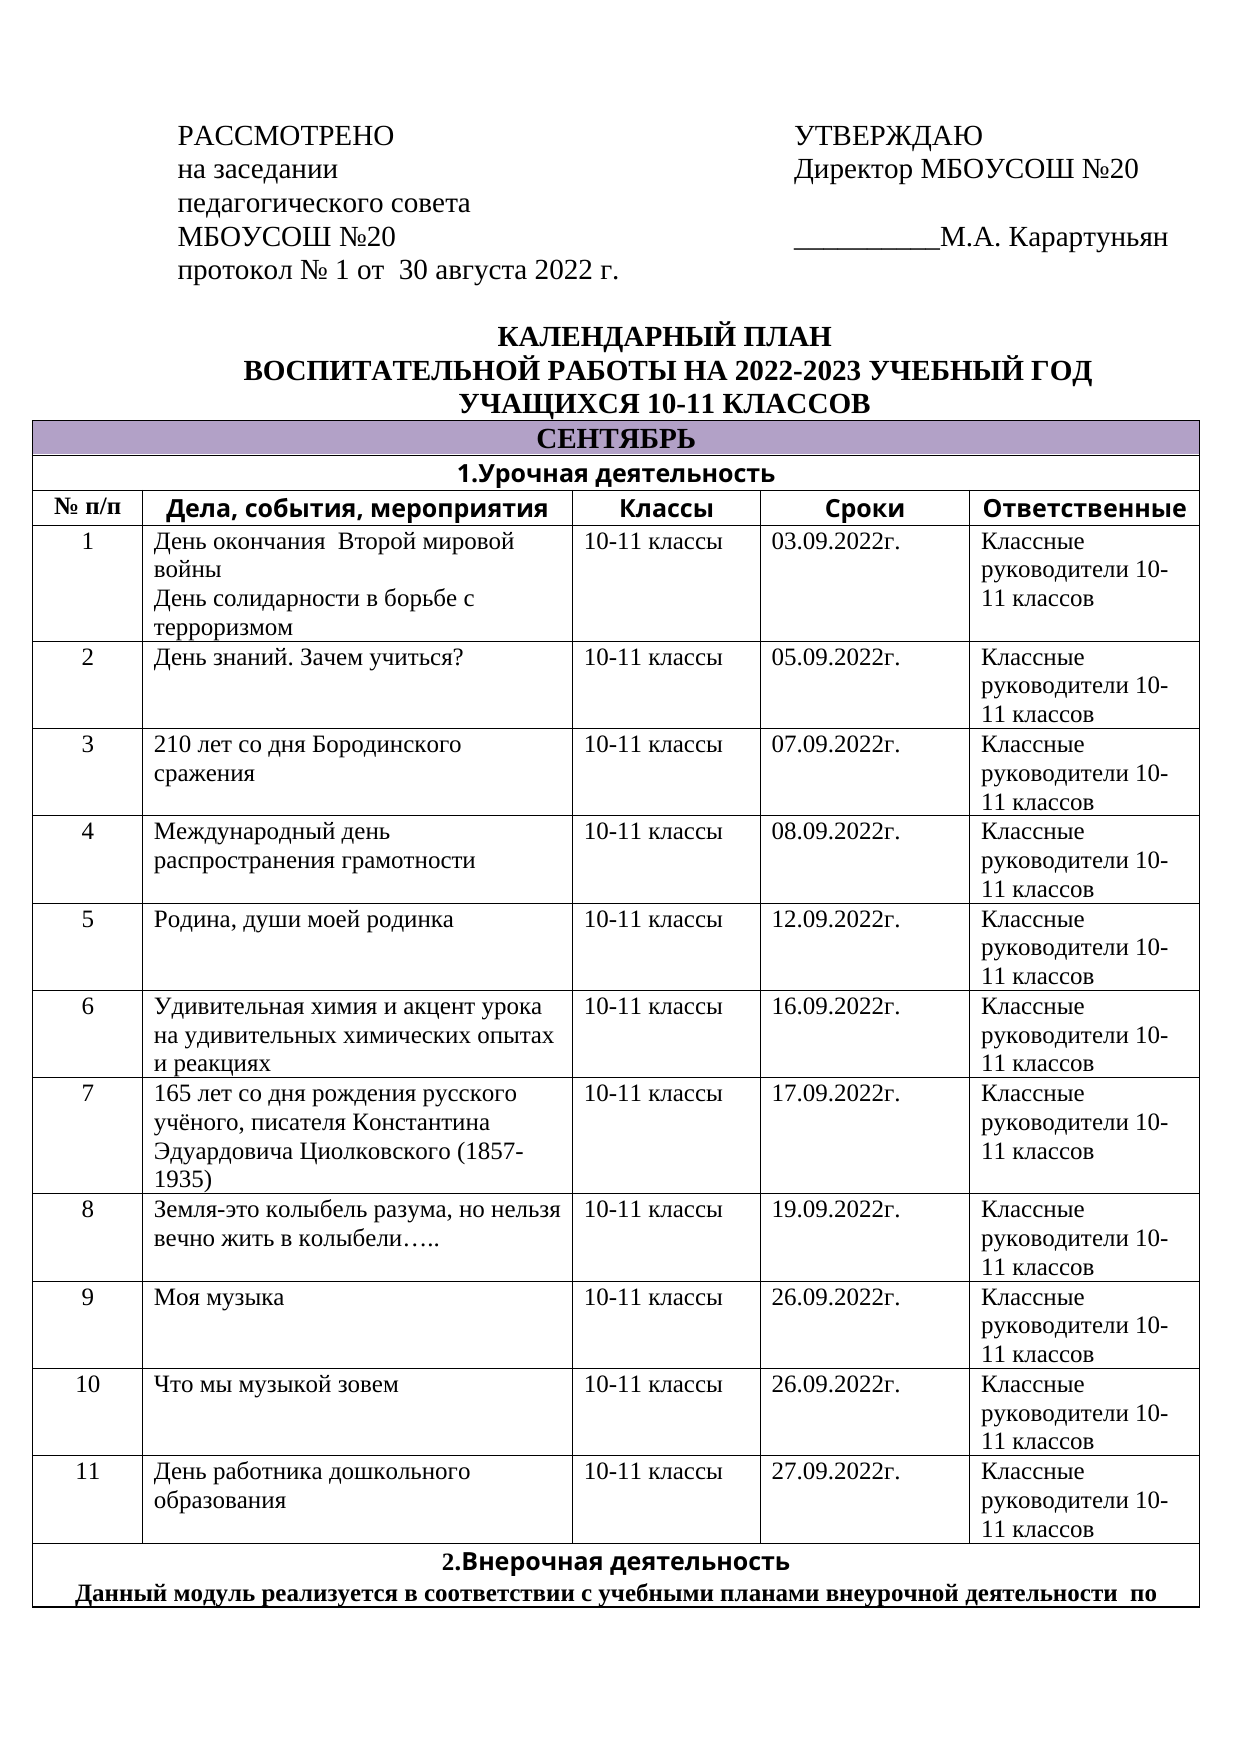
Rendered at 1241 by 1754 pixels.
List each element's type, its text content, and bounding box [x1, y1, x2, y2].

table_cell День работника дошкольного образования [143, 1456, 572, 1542]
table_cell 10-11 классы [573, 526, 760, 641]
table_cell Международный день распространения грамотности [143, 816, 572, 903]
table_header РАССМОТРЕНО на заседании педагогического совета МБОУСОШ №20 протокол № 1 от 30 августа 2022 г. [166, 118, 783, 286]
table_cell 08.09.2022г. [761, 816, 969, 903]
table_cell 10-11 классы [573, 904, 760, 990]
table_cell День окончания Второй мировой войны День солидарности в борьбе с терроризмом [143, 526, 572, 641]
table_cell 10-11 классы [573, 1369, 760, 1455]
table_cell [33, 1544, 1199, 1606]
table_cell 26.09.2022г. [761, 1369, 969, 1455]
table_header УТВЕРЖДАЮ Директор МБОУСОШ №20 __________М.А. Карартуньян [783, 118, 1240, 286]
table_header СЕНТЯБРЬ [33, 421, 1199, 454]
table_cell Моя музыка [143, 1282, 572, 1368]
table_cell Классные руководители 10-11 классов [970, 991, 1199, 1077]
table_cell Что мы музыкой зовем [143, 1369, 572, 1455]
table_cell Удивительная химия и акцент урока на удивительных химических опытах и реакциях [143, 991, 572, 1077]
table_cell 10-11 классы [573, 1194, 760, 1281]
table_cell 27.09.2022г. [761, 1456, 969, 1542]
table_cell Классные руководители 10-11 классов [970, 1282, 1199, 1368]
table_cell 2 [33, 642, 142, 728]
table_cell Классные руководители 10-11 классов [970, 1369, 1199, 1455]
table_cell 10-11 классы [573, 991, 760, 1077]
table_cell День знаний. Зачем учиться? [143, 642, 572, 728]
table_cell 26.09.2022г. [761, 1282, 969, 1368]
table_cell Классные руководители 10-11 классов [970, 642, 1199, 728]
table_cell Классные руководители 10-11 классов [970, 816, 1199, 903]
table_cell 10-11 классы [573, 642, 760, 728]
table_cell 165 лет со дня рождения русского учёного, писателя Константина Эдуардовича Циолковского (1857-1935) [143, 1078, 572, 1193]
table_cell Классные руководители 10-11 классов [970, 1194, 1199, 1281]
table_cell 6 [33, 991, 142, 1077]
table_cell 05.09.2022г. [761, 642, 969, 728]
table_cell 4 [33, 816, 142, 903]
table_cell Родина, души моей родинка [143, 904, 572, 990]
table_cell 8 [33, 1194, 142, 1281]
table_cell Классные руководители 10-11 классов [970, 526, 1199, 641]
table_cell 3 [33, 729, 142, 815]
table_cell 10-11 классы [573, 1282, 760, 1368]
table_cell 10-11 классы [573, 816, 760, 903]
text КАЛЕНДАРНЫЙ ПЛАН [177, 319, 1152, 353]
table_cell 10-11 классы [573, 1456, 760, 1542]
table_cell 1.Урочная деятельность [33, 456, 1199, 490]
table_cell 07.09.2022г. [761, 729, 969, 815]
table_cell 17.09.2022г. [761, 1078, 969, 1193]
table_cell 1 [33, 526, 142, 641]
table_cell Земля-это колыбель разума, но нельзя вечно жить в колыбели….. [143, 1194, 572, 1281]
table_cell Сроки [761, 491, 969, 525]
table_cell 5 [33, 904, 142, 990]
table_cell 7 [33, 1078, 142, 1193]
table_cell 11 [33, 1456, 142, 1542]
table_cell 9 [33, 1282, 142, 1368]
table_cell Классные руководители 10-11 классов [970, 729, 1199, 815]
table_cell 19.09.2022г. [761, 1194, 969, 1281]
table_cell Классные руководители 10-11 классов [970, 904, 1199, 990]
table_cell Классные руководители 10-11 классов [970, 1078, 1199, 1193]
text ВОСПИТАТЕЛЬНОЙ РАБОТЫ НА 2022-2023 УЧЕБНЫЙ ГОД УЧАЩИХСЯ 10-11 КЛАССОВ [177, 353, 1152, 420]
table_cell 10 [33, 1369, 142, 1455]
table_cell № п/п [33, 491, 142, 525]
table_cell 210 лет со дня Бородинского сражения [143, 729, 572, 815]
table_cell Классы [573, 491, 760, 525]
table_cell 12.09.2022г. [761, 904, 969, 990]
table_cell 03.09.2022г. [761, 526, 969, 641]
table_cell 16.09.2022г. [761, 991, 969, 1077]
table_cell Классные руководители 10-11 классов [970, 1456, 1199, 1542]
table_cell Дела, события, мероприятия [143, 491, 572, 525]
table_cell 10-11 классы [573, 729, 760, 815]
table_cell 10-11 классы [573, 1078, 760, 1193]
table_cell Ответственные [970, 491, 1199, 525]
